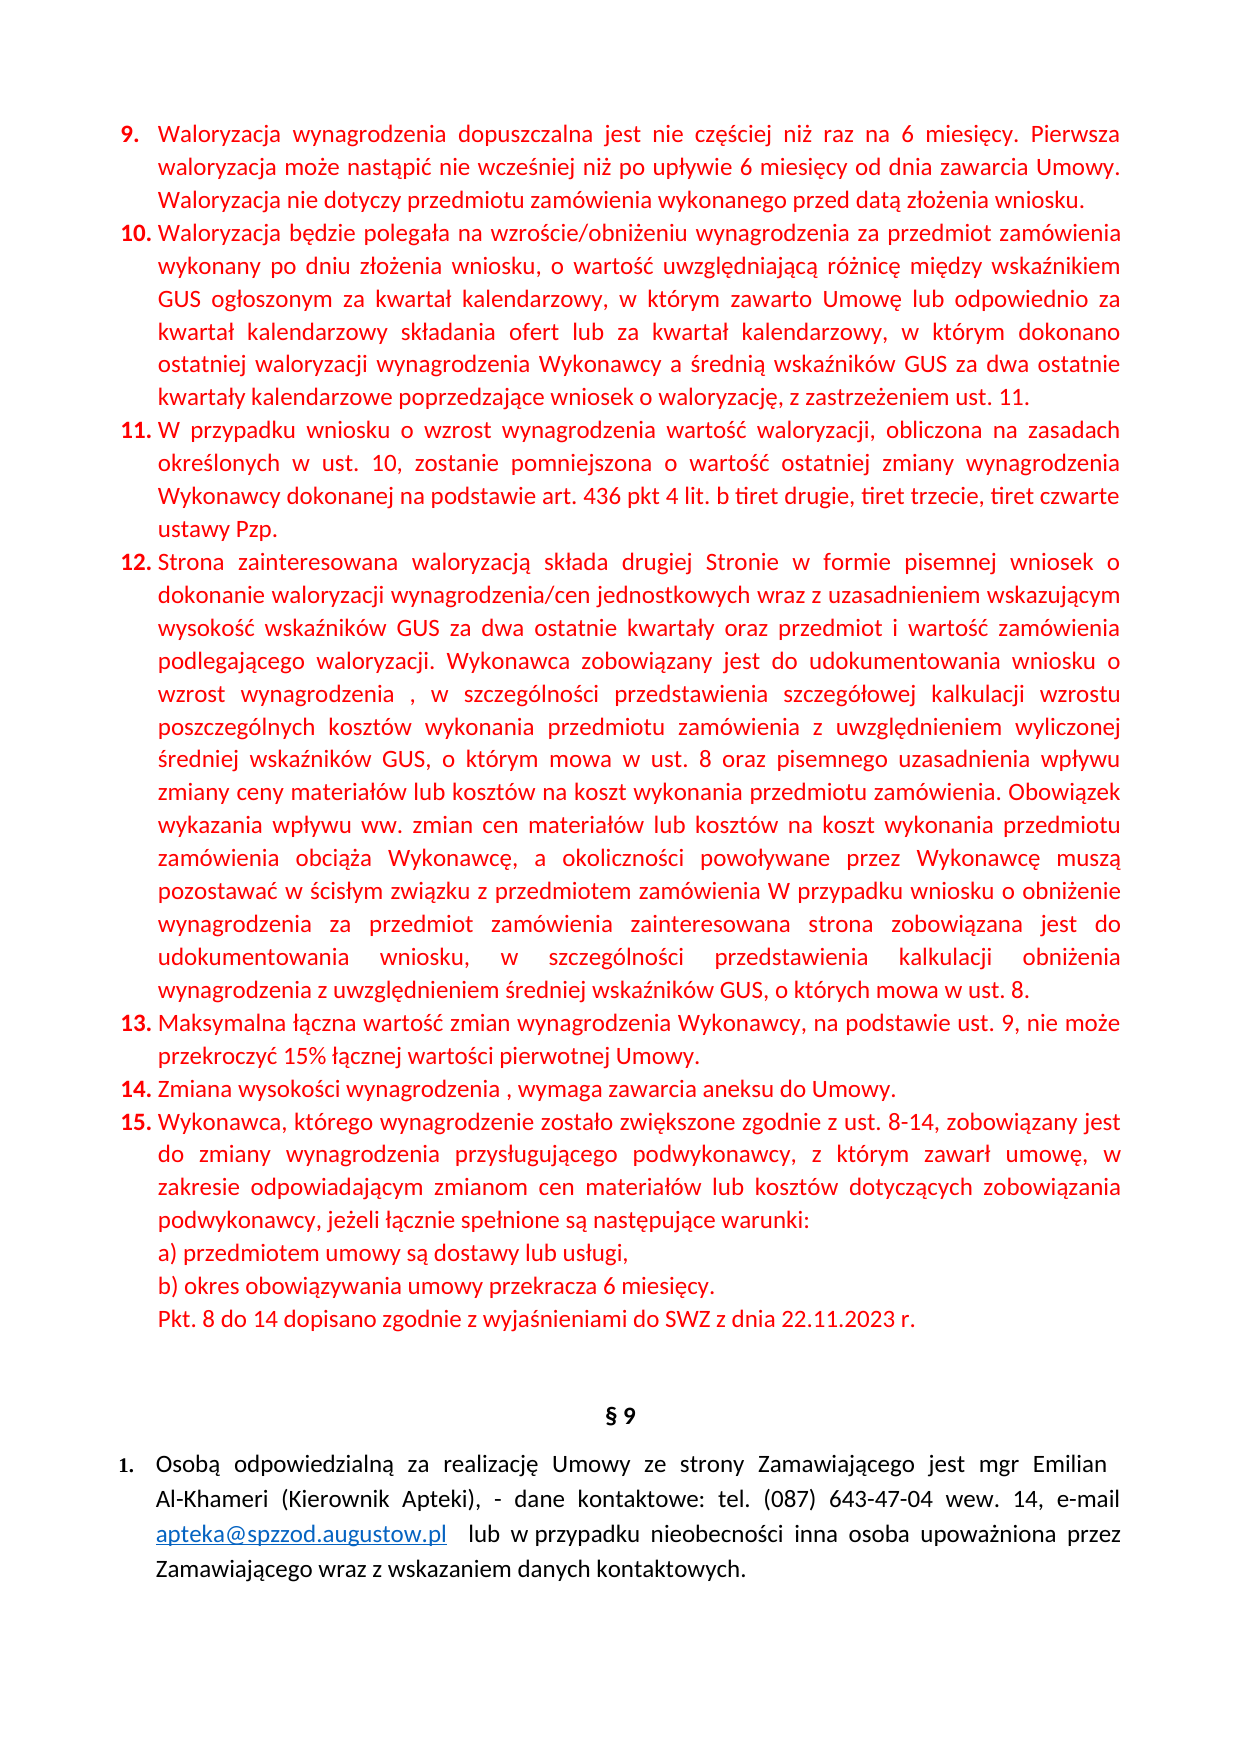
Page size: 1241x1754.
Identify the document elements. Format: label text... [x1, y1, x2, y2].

list Osobą odpowiedzialną za realizację Umowy ze strony Zamawiającego jest mgr Emilian Al-Khameri (Kierownik Apteki), - dane kontaktowe: tel. (087) 643-47-04 wew. 14, e-mail apteka@spzzod.augustow.pl lub w przypadku nieobecności inna osoba upoważniona przez Zamawiającego wraz z wskazaniem danych kontaktowych. [118, 1448, 1122, 1583]
list Pkt. 8 do 14 dopisano zgodnie z wyjaśnieniami do SWZ z dnia 22.11.2023 r. [158, 1303, 1122, 1334]
list a) przedmiotem umowy są dostawy lub usługi, [158, 1237, 1122, 1268]
list Strona zainteresowana waloryzacją składa drugiej Stronie w formie pisemnej wniosek o dokonanie waloryzacji wynagrodzenia/cen jednostkowych wraz z uzasadnieniem wskazującym wysokość wskaźników GUS za dwa ostatnie kwartały oraz przedmiot i wartość zamówienia podlegającego waloryzacji. Wykonawca zobowiązany jest do udokumentowania wniosku o wzrost wynagrodzenia , w szczególności przedstawienia szczegółowej kalkulacji wzrostu poszczególnych kosztów wykonania przedmiotu zamówienia z uwzględnieniem wyliczonej średniej wskaźników GUS, o którym mowa w ust. 8 oraz pisemnego uzasadnienia wpływu zmiany ceny materiałów lub kosztów na koszt wykonania przedmiotu zamówienia. Obowiązek wykazania wpływu ww. zmian cen materiałów lub kosztów na koszt wykonania przedmiotu zamówienia obciąża Wykonawcę, a okoliczności powoływane przez Wykonawcę muszą pozostawać w ścisłym związku z przedmiotem zamówienia W przypadku wniosku o obniżenie wynagrodzenia za przedmiot zamówienia zainteresowana strona zobowiązana jest do udokumentowania wniosku, w szczególności przedstawienia kalkulacji obniżenia wynagrodzenia z uwzględnieniem średniej wskaźników GUS, o których mowa w ust. 8. [120, 546, 1122, 1004]
text § 9 [118, 1400, 1122, 1431]
list b) okres obowiązywania umowy przekracza 6 miesięcy. [158, 1270, 1122, 1301]
list Waloryzacja wynagrodzenia dopuszczalna jest nie częściej niż raz na 6 miesięcy. Pierwsza waloryzacja może nastąpić nie wcześniej niż po upływie 6 miesięcy od dnia zawarcia Umowy. Waloryzacja nie dotyczy przedmiotu zamówienia wykonanego przed datą złożenia wniosku. [120, 118, 1122, 214]
list Waloryzacja będzie polegała na wzroście/obniżeniu wynagrodzenia za przedmiot zamówienia wykonany po dniu złożenia wniosku, o wartość uwzględniającą różnicę między wskaźnikiem GUS ogłoszonym za kwartał kalendarzowy, w którym zawarto Umowę lub odpowiednio za kwartał kalendarzowy składania ofert lub za kwartał kalendarzowy, w którym dokonano ostatniej waloryzacji wynagrodzenia Wykonawcy a średnią wskaźników GUS za dwa ostatnie kwartały kalendarzowe poprzedzające wniosek o waloryzację, z zastrzeżeniem ust. 11. [120, 217, 1122, 412]
list Wykonawca, którego wynagrodzenie zostało zwiększone zgodnie z ust. 8-14, zobowiązany jest do zmiany wynagrodzenia przysługującego podwykonawcy, z którym zawarł umowę, w zakresie odpowiadającym zmianom cen materiałów lub kosztów dotyczących zobowiązania podwykonawcy, jeżeli łącznie spełnione są następujące warunki: [120, 1106, 1122, 1235]
list Maksymalna łączna wartość zmian wynagrodzenia Wykonawcy, na podstawie ust. 9, nie może przekroczyć 15% łącznej wartości pierwotnej Umowy. [120, 1007, 1122, 1070]
list W przypadku wniosku o wzrost wynagrodzenia wartość waloryzacji, obliczona na zasadach określonych w ust. 10, zostanie pomniejszona o wartość ostatniej zmiany wynagrodzenia Wykonawcy dokonanej na podstawie art. 436 pkt 4 lit. b tiret drugie, tiret trzecie, tiret czwarte ustawy Pzp. [120, 414, 1122, 544]
list Zmiana wysokości wynagrodzenia , wymaga zawarcia aneksu do Umowy. [120, 1073, 1122, 1103]
